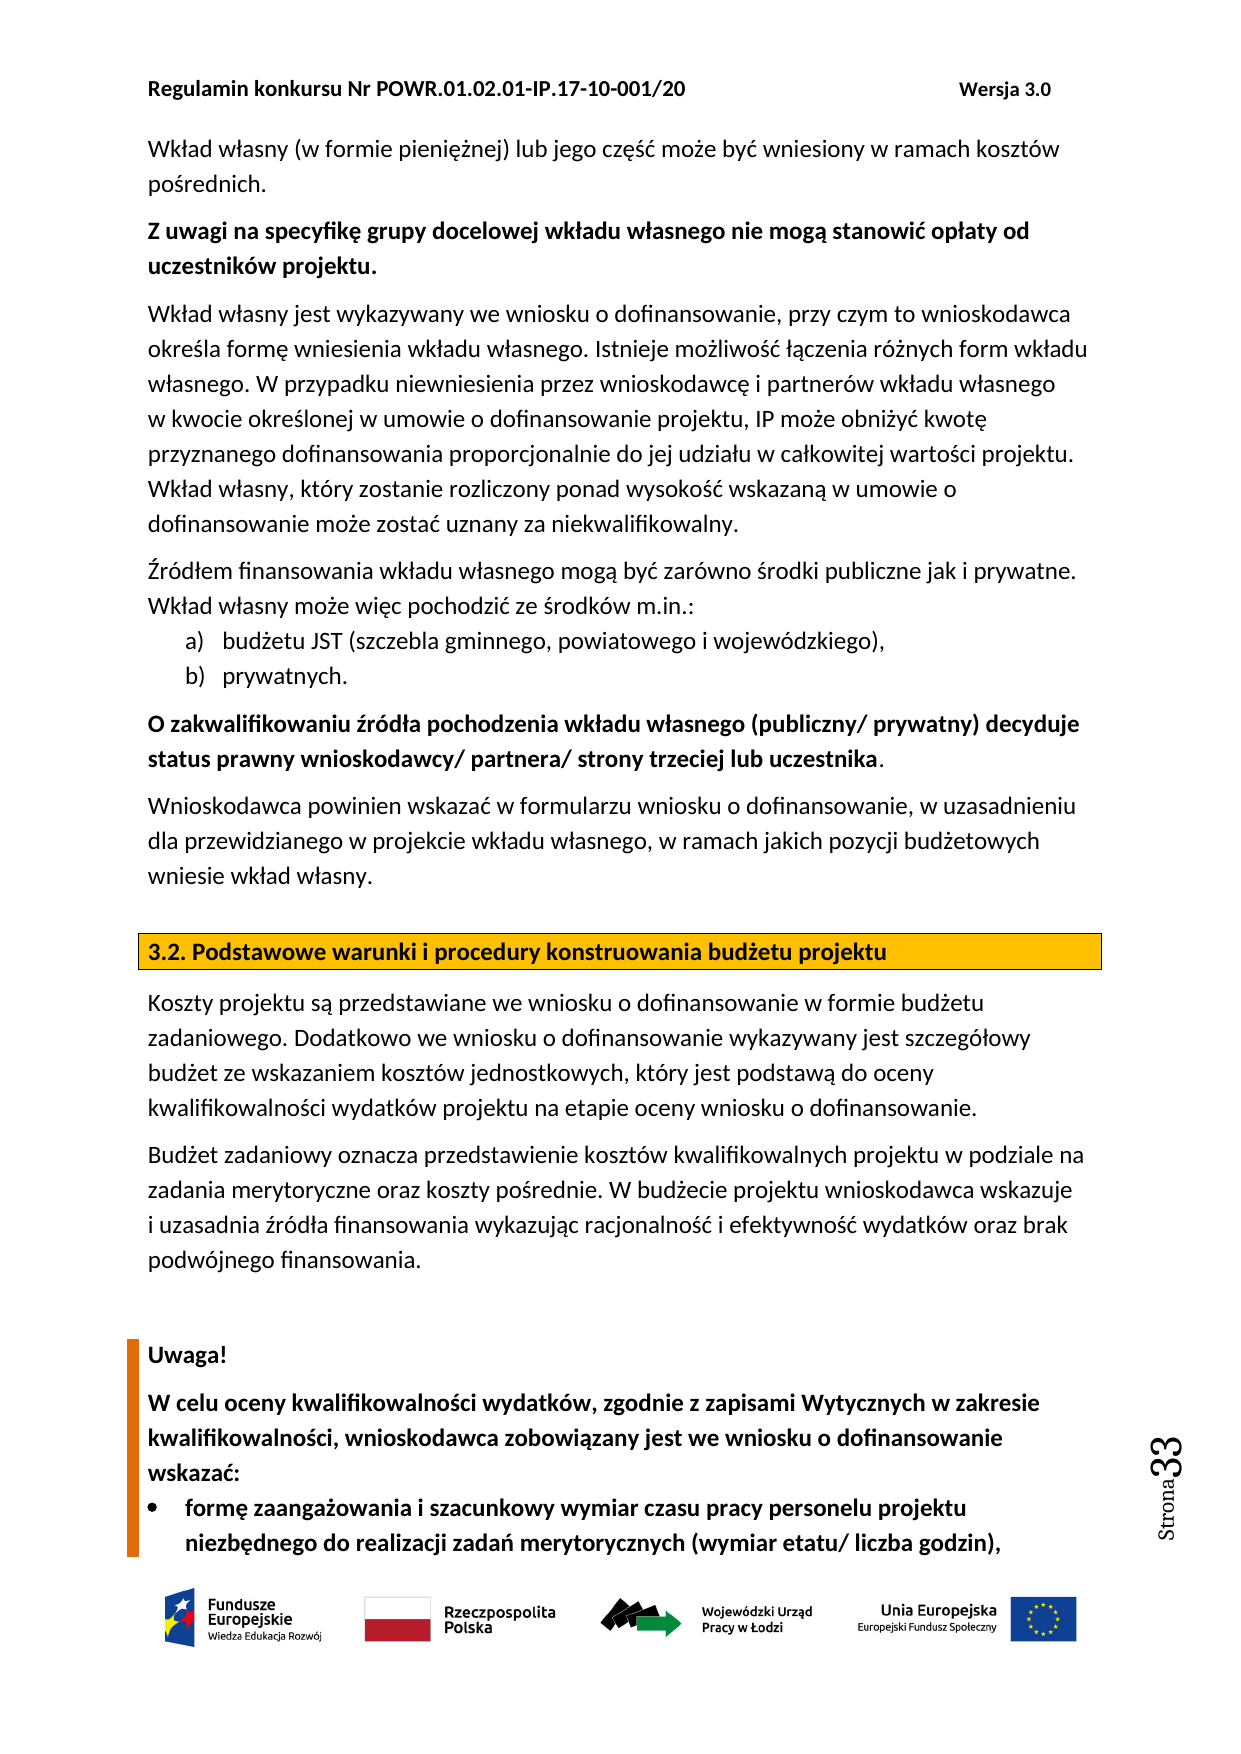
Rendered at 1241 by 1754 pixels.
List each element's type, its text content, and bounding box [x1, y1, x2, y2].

list Podstawowe warunki i procedury konstruowania budżetu projektu [139, 934, 1101, 969]
text W celu oceny kwalifikowalności wydatków, zgodnie z zapisami Wytycznych w zakresie kwalifikowalności, wnioskodawca zobowiązany jest we wniosku o dofinansowanie wskazać: [139, 1387, 1093, 1487]
text O zakwalifikowaniu źródła pochodzenia wkładu własnego (publiczny/ prywatny) decyduje status prawny wnioskodawcy/ partnera/ strony trzeciej lub uczestnika. [148, 708, 1093, 773]
picture [147, 1567, 1093, 1664]
text Budżet zadaniowy oznacza przedstawienie kosztów kwalifikowalnych projektu w podziale na zadania merytoryczne oraz koszty pośrednie. W budżecie projektu wnioskodawca wskazuje i uzasadnia źródła finansowania wykazując racjonalność i efektywność wydatków oraz brak podwójnego finansowania. [148, 1139, 1093, 1275]
text Źródłem finansowania wkładu własnego mogą być zarówno środki publiczne jak i prywatne. Wkład własny może więc pochodzić ze środków m.in.: [148, 555, 1093, 621]
text Z uwagi na specyfikę grupy docelowej wkładu własnego nie mogą stanowić opłaty od uczestników projektu. [148, 215, 1093, 281]
text Wnioskodawca powinien wskazać w formularzu wniosku o dofinansowanie, w uzasadnieniu dla przewidzianego w projekcie wkładu własnego, w ramach jakich pozycji budżetowych wniesie wkład własny. [148, 790, 1093, 891]
text Koszty projektu są przedstawiane we wniosku o dofinansowanie w formie budżetu zadaniowego. Dodatkowo we wniosku o dofinansowanie wykazywany jest szczegółowy budżet ze wskazaniem kosztów jednostkowych, który jest podstawą do oceny kwalifikowalności wydatków projektu na etapie oceny wniosku o dofinansowanie. [148, 987, 1093, 1122]
list formę zaangażowania i szacunkowy wymiar czasu pracy personelu projektu niezbędnego do realizacji zadań merytorycznych (wymiar etatu/ liczba godzin), [139, 1492, 1093, 1557]
list budżetu JST (szczebla gminnego, powiatowego i wojewódzkiego), [185, 625, 1093, 656]
text Uwaga! [139, 1339, 1093, 1370]
text Wkład własny jest wykazywany we wniosku o dofinansowanie, przy czym to wnioskodawca określa formę wniesienia wkładu własnego. Istnieje możliwość łączenia różnych form wkładu własnego. W przypadku niewniesienia przez wnioskodawcę i partnerów wkładu własnego w kwocie określonej w umowie o dofinansowanie projektu, IP może obniżyć kwotę przyznanego dofinansowania proporcjonalnie do jej udziału w całkowitej wartości projektu. Wkład własny, który zostanie rozliczony ponad wysokość wskazaną w umowie o dofinansowanie może zostać uznany za niekwalifikowalny. [148, 298, 1093, 538]
list prywatnych. [185, 660, 1093, 691]
text Wkład własny (w formie pieniężnej) lub jego część może być wniesiony w ramach kosztów pośrednich. [148, 133, 1093, 198]
